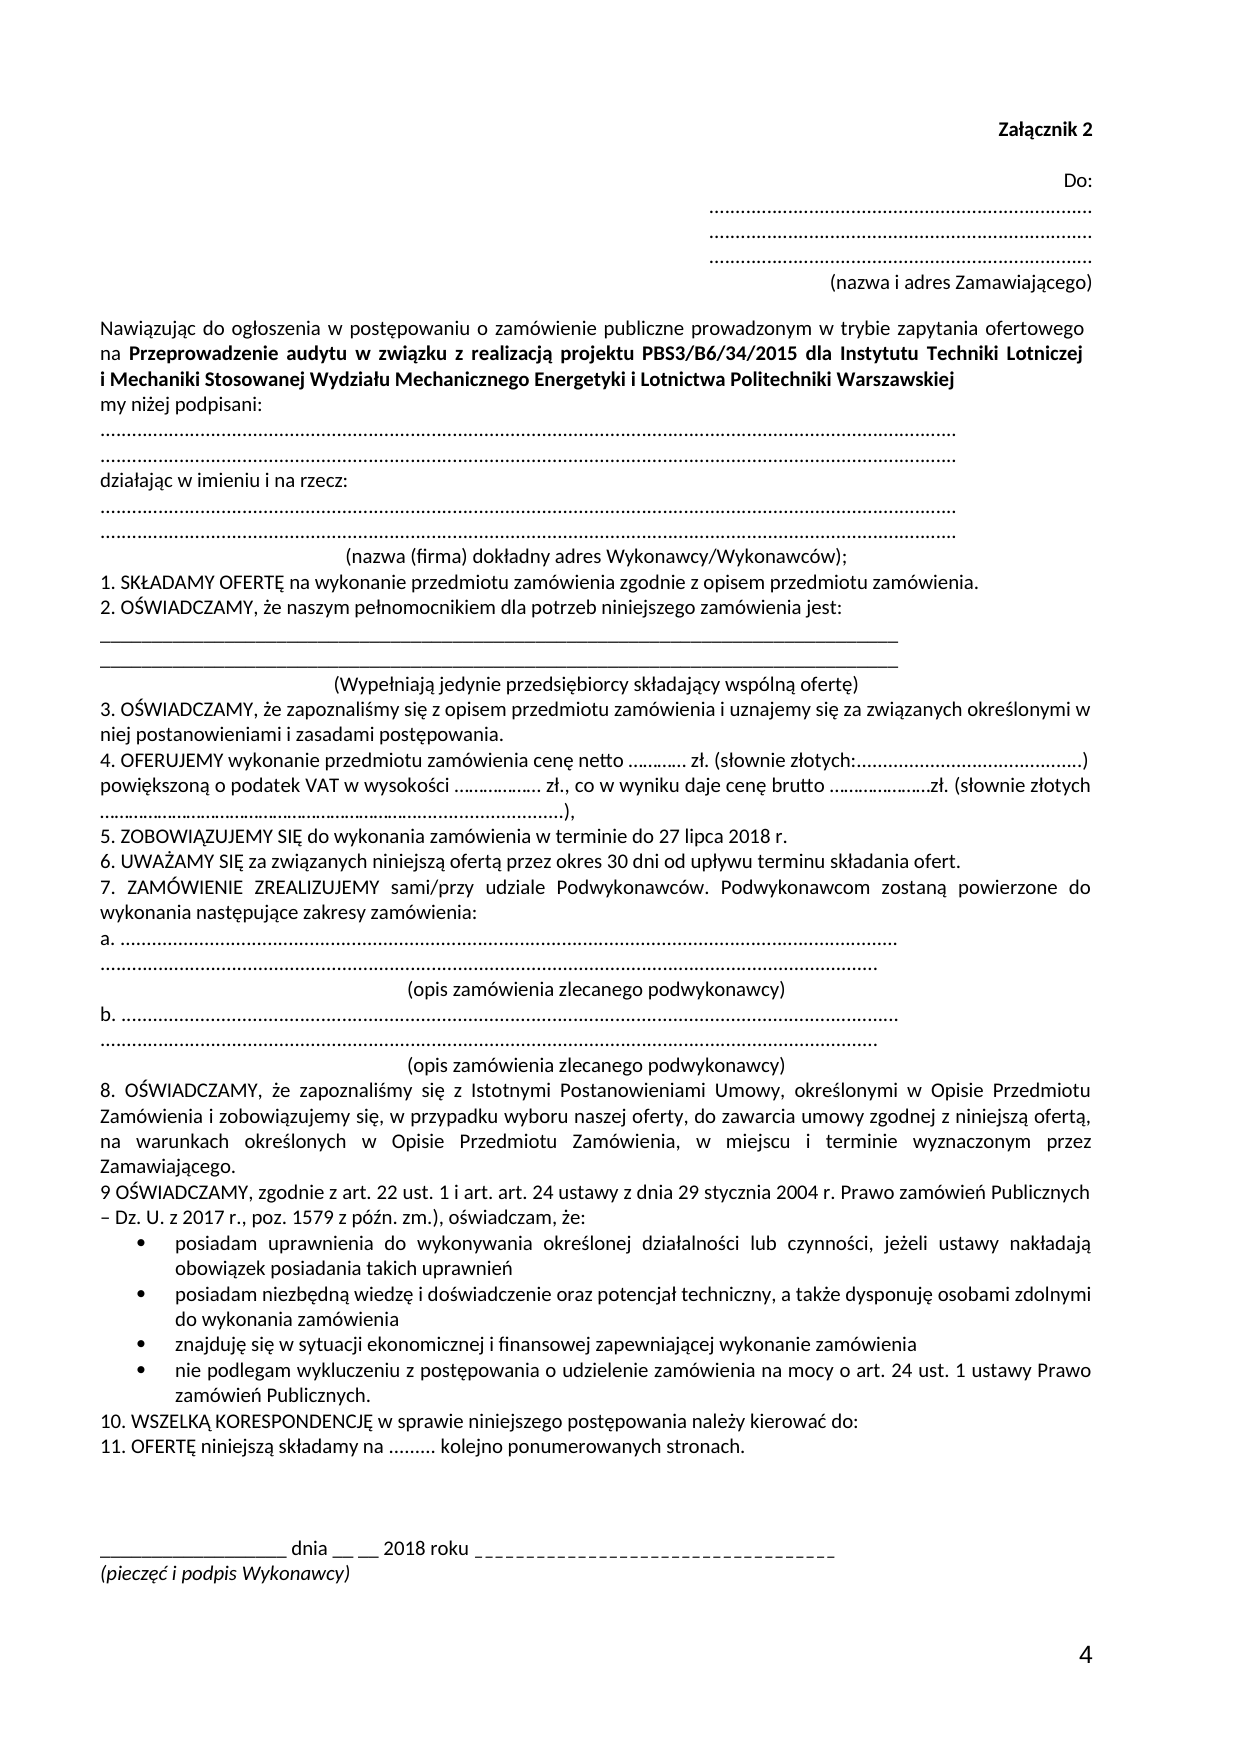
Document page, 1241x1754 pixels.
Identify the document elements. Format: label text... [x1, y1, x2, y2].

text 11. OFERTĘ niniejszą składamy na ......... kolejno ponumerowanych stronach. [100, 1433, 1093, 1459]
text ......................................................................... [100, 218, 1093, 244]
text _____________________________________________________________________________ [100, 645, 1093, 671]
text działając w imieniu i na rzecz: [100, 467, 1093, 493]
text b. .................................................................................................................................................... [100, 1001, 1093, 1027]
text ......................................................................... [100, 193, 1093, 218]
text Nawiązując do ogłoszenia w postępowaniu o zamówienie publiczne prowadzonym w trybie zapytania ofertowego na Przeprowadzenie audytu w związku z realizacją projektu PBS3/B6/34/2015 dla Instytutu Techniki Lotniczej i Mechaniki Stosowanej Wydziału Mechanicznego Energetyki i Lotnictwa Politechniki Warszawskiej [100, 315, 1093, 391]
text ................................................................................................................................................................... [100, 493, 1093, 518]
text 4. OFERUJEMY wykonanie przedmiotu zamówienia cenę netto ………… zł. (słownie złotych:...........................................) [100, 747, 1093, 772]
list posiadam niezbędną wiedzę i doświadczenie oraz potencjał techniczny, a także dysponuję osobami zdolnymi do wykonania zamówienia [137, 1281, 1093, 1332]
text Do: [100, 167, 1093, 193]
text 3. OŚWIADCZAMY, że zapoznaliśmy się z opisem przedmiotu zamówienia i uznajemy się za związanych określonymi w niej postanowieniami i zasadami postępowania. [100, 696, 1093, 747]
text (opis zamówienia zlecanego podwykonawcy) [100, 976, 1093, 1001]
text .................................................................................................................................................... [100, 950, 1093, 976]
list znajduję się w sytuacji ekonomicznej i finansowej zapewniającej wykonanie zamówienia [137, 1332, 1093, 1357]
text ................................................................................................................................................................... [100, 417, 1093, 442]
text ................................................................................................................................................................... [100, 442, 1093, 467]
text _____________________________________________________________________________ [100, 620, 1093, 645]
text 8. OŚWIADCZAMY, że zapoznaliśmy się z Istotnymi Postanowieniami Umowy, określonymi w Opisie Przedmiotu Zamówienia i zobowiązujemy się, w przypadku wyboru naszej oferty, do zawarcia umowy zgodnej z niniejszą ofertą, na warunkach określonych w Opisie Przedmiotu Zamówienia, w miejscu i terminie wyznaczonym przez Zamawiającego. [100, 1077, 1093, 1179]
list posiadam uprawnienia do wykonywania określonej działalności lub czynności, jeżeli ustawy nakładają obowiązek posiadania takich uprawnień [137, 1230, 1093, 1281]
text (nazwa (firma) dokładny adres Wykonawcy/Wykonawców); [100, 544, 1093, 569]
text __________________ dnia __ __ 2018 roku ___________________________________ [100, 1535, 1093, 1560]
text 10. WSZELKĄ KORESPONDENCJĘ w sprawie niniejszego postępowania należy kierować do: [100, 1408, 1093, 1433]
text ................................................................................................................................................................... [100, 518, 1093, 544]
text .................................................................................................................................................... [100, 1027, 1093, 1052]
text (nazwa i adres Zamawiającego) [100, 269, 1093, 294]
text 9 OŚWIADCZAMY, zgodnie z art. 22 ust. 1 i art. art. 24 ustawy z dnia 29 stycznia 2004 r. Prawo zamówień Publicznych – Dz. U. z 2017 r., poz. 1579 z późn. zm.), oświadczam, że: [100, 1179, 1093, 1230]
text ......................................................................... [100, 244, 1093, 269]
text 5. ZOBOWIĄZUJEMY SIĘ do wykonania zamówienia w terminie do 27 lipca 2018 r. [100, 823, 1093, 849]
text Załącznik 2 [100, 117, 1093, 142]
text a. .................................................................................................................................................... [100, 925, 1093, 950]
text 7. ZAMÓWIENIE ZREALIZUJEMY sami/przy udziale Podwykonawców. Podwykonawcom zostaną powierzone do wykonania następujące zakresy zamówienia: [100, 874, 1093, 925]
text 2. OŚWIADCZAMY, że naszym pełnomocnikiem dla potrzeb niniejszego zamówienia jest: [100, 594, 1093, 620]
text 6. UWAŻAMY SIĘ za związanych niniejszą ofertą przez okres 30 dni od upływu terminu składania ofert. [100, 849, 1093, 874]
text 1. SKŁADAMY OFERTĘ na wykonanie przedmiotu zamówienia zgodnie z opisem przedmiotu zamówienia. [100, 569, 1093, 594]
text (pieczęć i podpis Wykonawcy) [100, 1560, 1093, 1586]
list nie podlegam wykluczeniu z postępowania o udzielenie zamówienia na mocy o art. 24 ust. 1 ustawy Prawo zamówień Publicznych. [137, 1357, 1093, 1408]
text (Wypełniają jedynie przedsiębiorcy składający wspólną ofertę) [100, 671, 1093, 696]
text powiększoną o podatek VAT w wysokości ……………… zł., co w wyniku daje cenę brutto …………………zł. (słownie złotych …………………………………………………………............................), [100, 772, 1093, 823]
text (opis zamówienia zlecanego podwykonawcy) [100, 1052, 1093, 1077]
text my niżej podpisani: [100, 391, 1093, 417]
